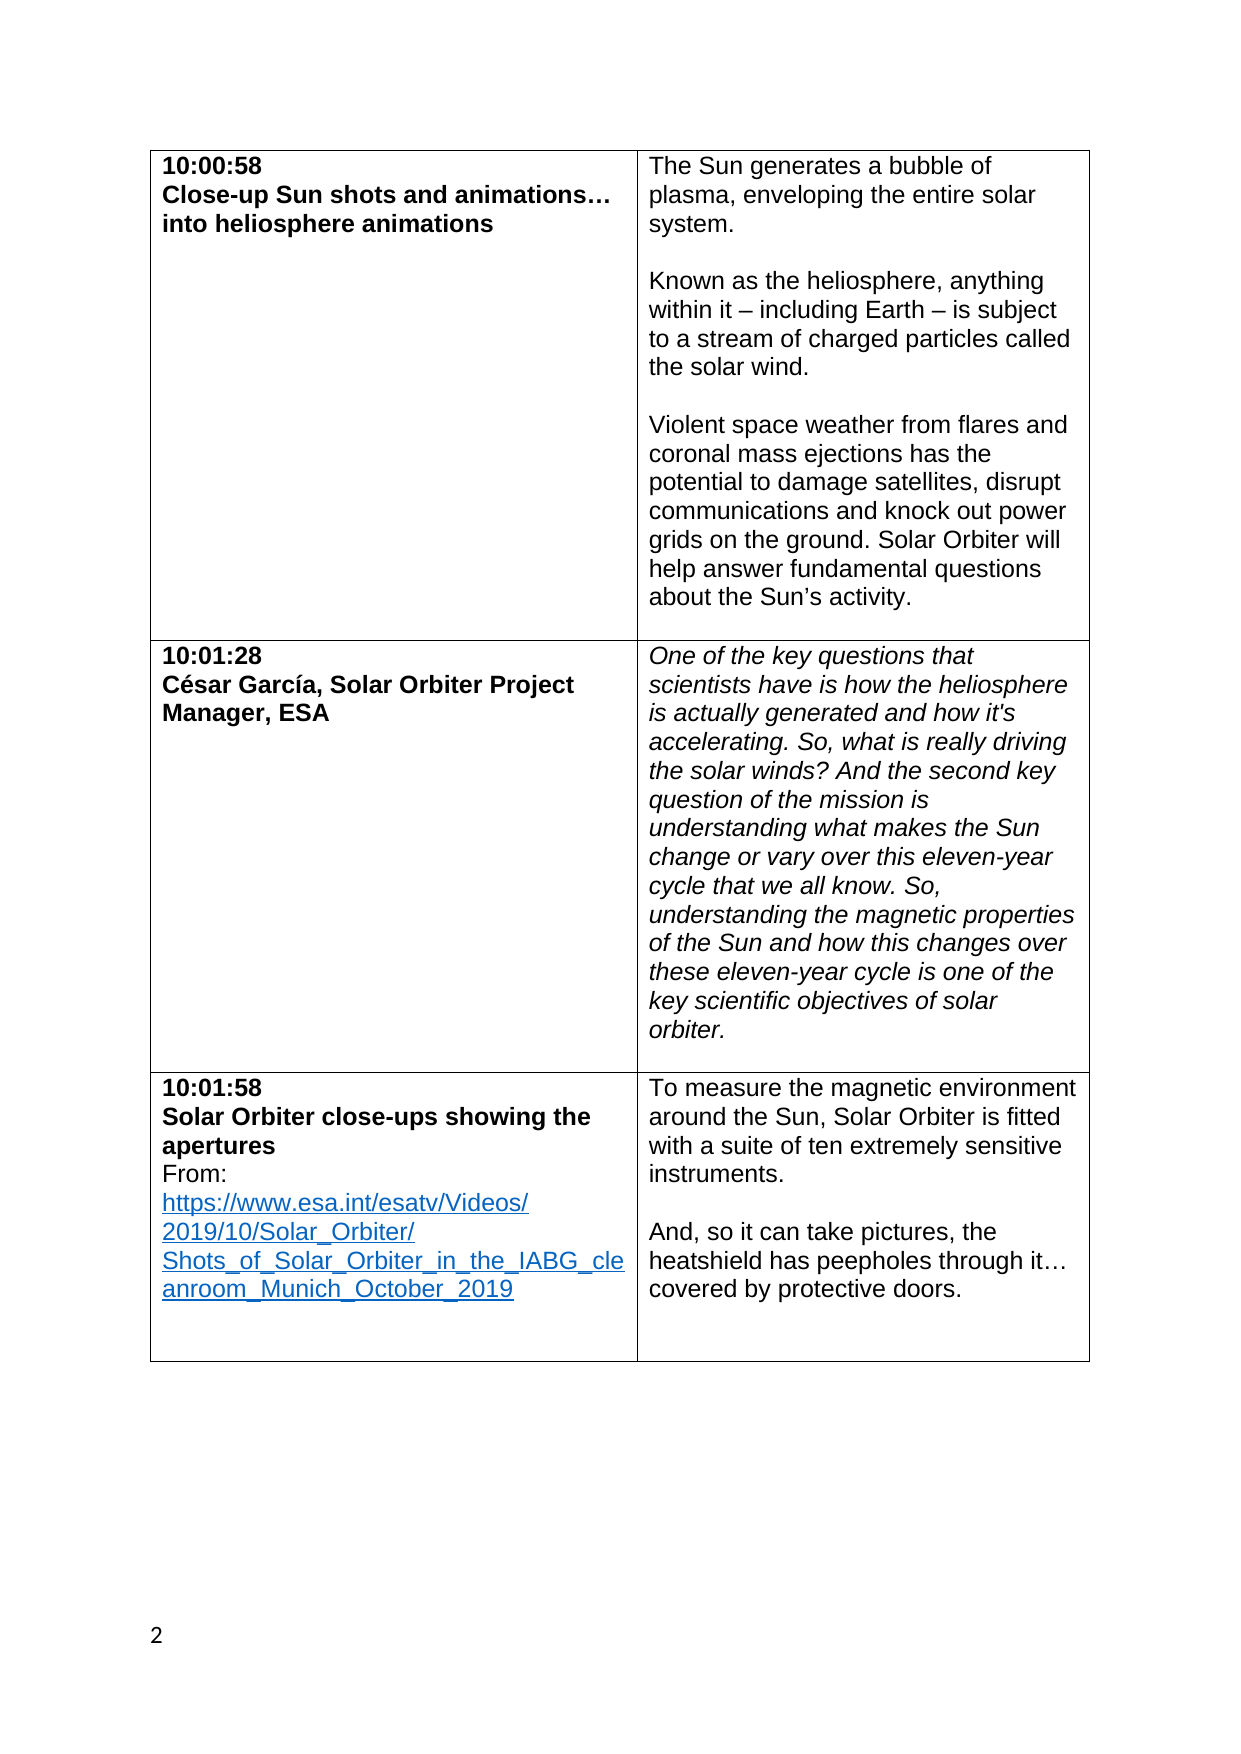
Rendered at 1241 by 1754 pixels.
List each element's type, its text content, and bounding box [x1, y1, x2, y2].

table_cell One of the key questions that scientists have is how the heliosphere is actually generated and how it's accelerating. So, what is really driving the solar winds? And the second key question of the mission is understanding what makes the Sun change or vary over this eleven-year cycle that we all know. So, understanding the magnetic properties of the Sun and how this changes over these eleven-year cycle is one of the key scientific objectives of solar orbiter. [638, 641, 1089, 1072]
table_cell 10:01:58 Solar Orbiter close-ups showing the apertures From: https://www.esa.int/esatv/Videos/2019/10/Solar_Orbiter/Shots_of_Solar_Orbiter_in_the_IABG_cleanroom_Munich_October_2019 [151, 1073, 637, 1361]
table_cell To measure the magnetic environment around the Sun, Solar Orbiter is fitted with a suite of ten extremely sensitive instruments. And, so it can take pictures, the heatshield has peepholes through it…covered by protective doors. [638, 1073, 1089, 1361]
table_cell 10:01:28 César García, Solar Orbiter Project Manager, ESA [151, 641, 637, 1072]
table_header 10:00:58 Close-up Sun shots and animations…into heliosphere animations [151, 151, 637, 640]
table_header The Sun generates a bubble of plasma, enveloping the entire solar system. Known as the heliosphere, anything within it – including Earth – is subject to a stream of charged particles called the solar wind. Violent space weather from flares and coronal mass ejections has the potential to damage satellites, disrupt communications and knock out power grids on the ground. Solar Orbiter will help answer fundamental questions about the Sun’s activity. [638, 151, 1089, 640]
